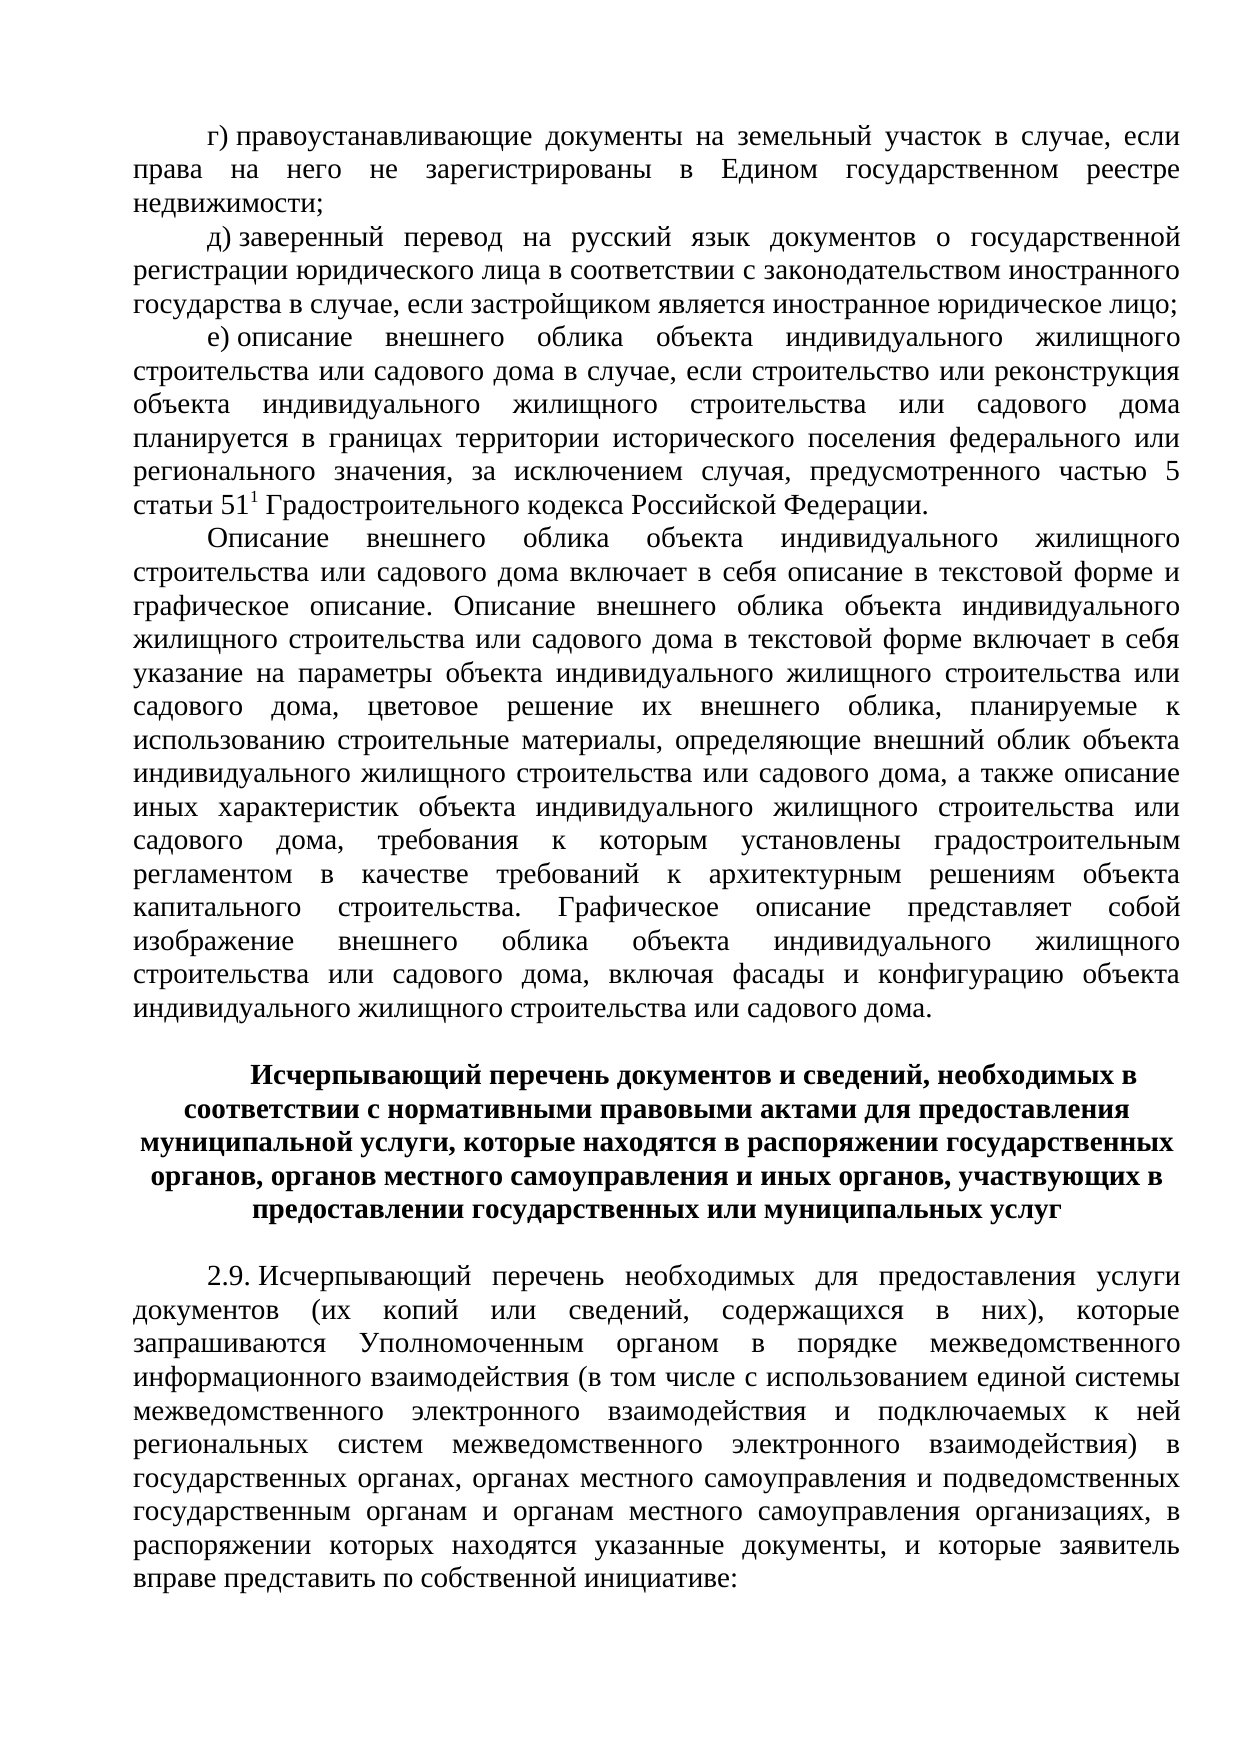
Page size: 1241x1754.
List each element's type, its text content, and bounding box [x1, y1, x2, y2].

text д) заверенный перевод на русский язык документов о государственной регистрации юридического лица в соответствии с законодательством иностранного государства в случае, если застройщиком является иностранное юридическое лицо; [133, 219, 1181, 319]
text е) описание внешнего облика объекта индивидуального жилищного строительства или садового дома в случае, если строительство или реконструкция объекта индивидуального жилищного строительства или садового дома планируется в границах территории исторического поселения федерального или регионального значения, за исключением случая, предусмотренного частью 5 статьи 511 Градостроительного кодекса Российской Федерации. [133, 319, 1181, 521]
text Описание внешнего облика объекта индивидуального жилищного строительства или садового дома включает в себя описание в текстовой форме и графическое описание. Описание внешнего облика объекта индивидуального жилищного строительства или садового дома в текстовой форме включает в себя указание на параметры объекта индивидуального жилищного строительства или садового дома, цветовое решение их внешнего облика, планируемые к использованию строительные материалы, определяющие внешний облик объекта индивидуального жилищного строительства или садового дома, а также описание иных характеристик объекта индивидуального жилищного строительства или садового дома, требования к которым установлены градостроительным регламентом в качестве требований к архитектурным решениям объекта капитального строительства. Графическое описание представляет собой изображение внешнего облика объекта индивидуального жилищного строительства или садового дома, включая фасады и конфигурацию объекта индивидуального жилищного строительства или садового дома. [133, 521, 1181, 1024]
text г) правоустанавливающие документы на земельный участок в случае, если права на него не зарегистрированы в Едином государственном реестре недвижимости; [133, 118, 1181, 219]
text 2.9. Исчерпывающий перечень необходимых для предоставления услуги документов (их копий или сведений, содержащихся в них), которые запрашиваются Уполномоченным органом в порядке межведомственного информационного взаимодействия (в том числе с использованием единой системы межведомственного электронного взаимодействия и подключаемых к ней региональных систем межведомственного электронного взаимодействия) в государственных органах, органах местного самоуправления и подведомственных государственным органам и органам местного самоуправления организациях, в распоряжении которых находятся указанные документы, и которые заявитель вправе представить по собственной инициативе: [133, 1258, 1181, 1594]
text Исчерпывающий перечень документов и сведений, необходимых в соответствии с нормативными правовыми актами для предоставления муниципальной услуги, которые находятся в распоряжении государственных органов, органов местного самоуправления и иных органов, участвующих в предоставлении государственных или муниципальных услуг [133, 1057, 1181, 1225]
